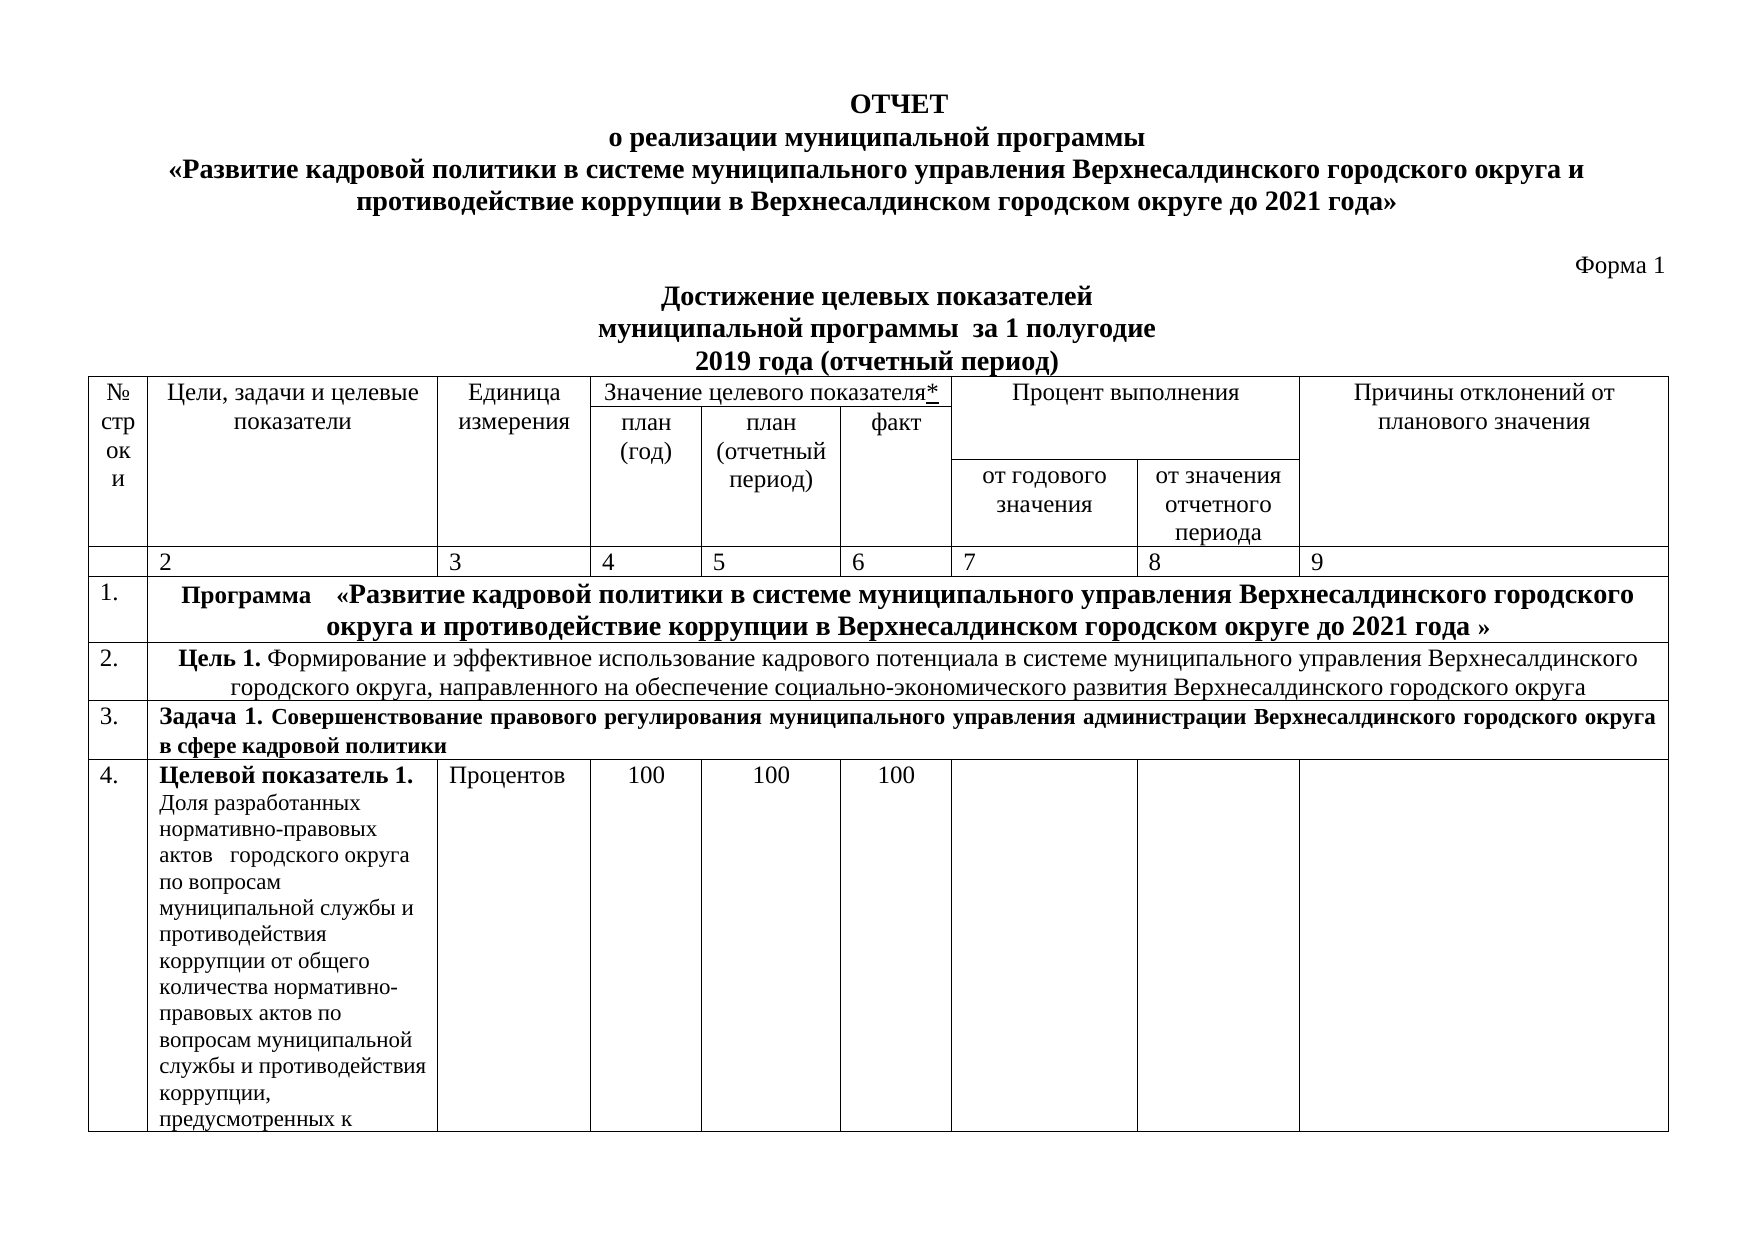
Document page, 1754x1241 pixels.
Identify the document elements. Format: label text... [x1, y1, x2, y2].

text «Развитие кадровой политики в системе муниципального управления Верхнесалдинского городского округа и противодействие коррупции в Верхнесалдинском городском округе до 2021 года» [89, 152, 1665, 217]
table_cell 8 [1138, 547, 1299, 576]
table_cell 5 [702, 547, 840, 576]
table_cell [148, 760, 437, 1131]
table_cell 2 [148, 547, 437, 576]
table_cell [1300, 760, 1668, 1131]
table_cell Задача 1. Совершенствование правового регулирования муниципального управления администрации Верхнесалдинского городского округа в сфере кадровой политики [148, 701, 1668, 759]
table_cell 6 [841, 547, 951, 576]
table_header Процент выполнения [952, 377, 1299, 459]
table_cell 100 [841, 760, 951, 1131]
text муниципальной программы за 1 полугодие [89, 311, 1665, 344]
text о реализации муниципальной программы [89, 119, 1665, 152]
table_cell [952, 760, 1137, 1131]
table_header № строки [89, 377, 147, 546]
table_cell 4 [591, 547, 701, 576]
text 2019 года (отчетный период) [89, 344, 1665, 376]
table_header Причины отклонений от планового значения [1300, 377, 1668, 546]
table_cell 100 [591, 760, 701, 1131]
table_cell план (отчетный период) [702, 407, 840, 546]
table_header Единица измерения [438, 377, 590, 546]
table_cell Программа «Развитие кадровой политики в системе муниципального управления Верхнесалдинского городского округа и противодействие коррупции в Верхнесалдинском городском округе до 2021 года » [148, 577, 1668, 642]
table_header Цели, задачи и целевые показатели [148, 377, 437, 546]
table_cell 9 [1300, 547, 1668, 576]
table_cell от значения отчетного периода [1138, 460, 1299, 546]
text ОТЧЕТ [89, 87, 1665, 119]
table_cell [89, 547, 147, 576]
table_cell 4. [89, 760, 147, 1131]
text Форма 1 [89, 250, 1665, 279]
table_header Значение целевого показателя* [591, 377, 951, 406]
table_cell план (год) [591, 407, 701, 546]
table_cell [1138, 760, 1299, 1131]
table_cell 3 [438, 547, 590, 576]
table_cell 3. [89, 701, 147, 759]
table_cell Цель 1. Формирование и эффективное использование кадрового потенциала в системе муниципального управления Верхнесалдинского городского округа, направленного на обеспечение социально-экономического развития Верхнесалдинского городского округа [148, 643, 1668, 700]
table_cell Процентов [438, 760, 590, 1131]
table_cell 2. [89, 643, 147, 700]
table_cell 1. [89, 577, 147, 642]
table_cell 100 [702, 760, 840, 1131]
table_cell факт [841, 407, 951, 546]
text Достижение целевых показателей [89, 279, 1665, 311]
table_cell 7 [952, 547, 1137, 576]
table_cell от годового значения [952, 460, 1137, 546]
